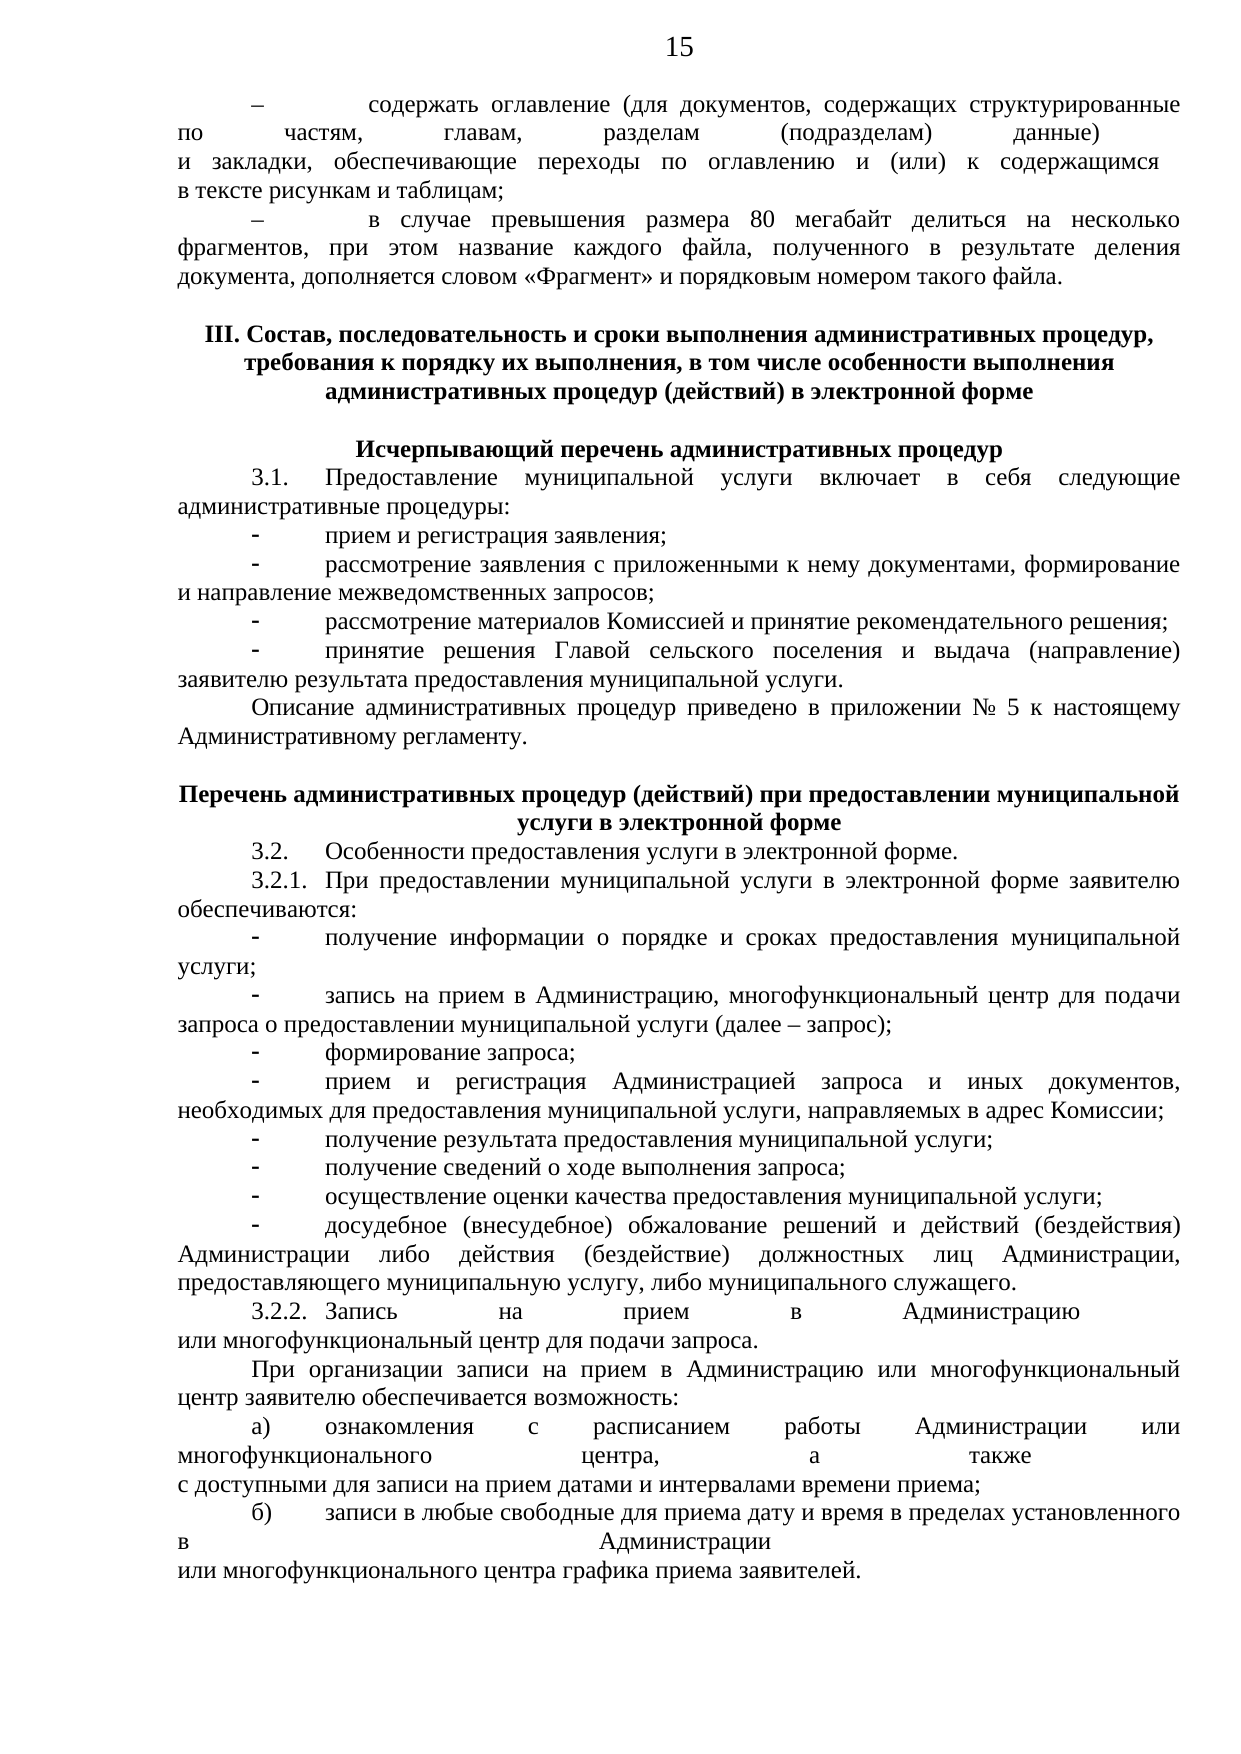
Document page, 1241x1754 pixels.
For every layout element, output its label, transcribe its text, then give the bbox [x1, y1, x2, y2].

list принятие решения Главой сельского поселения и выдача (направление) заявителю результата предоставления муниципальной услуги. [177, 635, 1181, 692]
list записи в любые свободные для приема дату и время в пределах установленного в Администрации или многофункционального центра графика приема заявителей. [177, 1497, 1181, 1584]
list ознакомления с расписанием работы Администрации или многофункционального центра, а также с доступными для записи на прием датами и интервалами времени приема; [177, 1411, 1181, 1497]
list Предоставление муниципальной услуги включает в себя следующие административные процедуры: [177, 462, 1181, 520]
list досудебное (внесудебное) обжалование решений и действий (бездействия) Администрации либо действия (бездействие) должностных лиц Администрации, предоставляющего муниципальную услугу, либо муниципального служащего. [177, 1210, 1181, 1296]
list в случае превышения размера 80 мегабайт делиться на несколько фрагментов, при этом название каждого файла, полученного в результате деления документа, дополняется словом «Фрагмент» и порядковым номером такого файла. [177, 204, 1181, 290]
list содержать оглавление (для документов, содержащих структурированные по частям, главам, разделам (подразделам) данные) и закладки, обеспечивающие переходы по оглавлению и (или) к содержащимся в тексте рисункам и таблицам; [177, 89, 1181, 204]
list Запись на прием в Администрацию или многофункциональный центр для подачи запроса. [177, 1296, 1181, 1354]
list При предоставлении муниципальной услуги в электронной форме заявителю обеспечиваются: [177, 865, 1181, 922]
list запись на прием в Администрацию, многофункциональный центр для подачи запроса о предоставлении муниципальной услуги (далее – запрос); [177, 980, 1181, 1037]
list рассмотрение материалов Комиссией и принятие рекомендательного решения; [177, 606, 1181, 635]
text Перечень административных процедур (действий) при предоставлении муниципальной услуги в электронной форме [177, 779, 1181, 836]
text III. Состав, последовательность и сроки выполнения административных процедур, требования к порядку их выполнения, в том числе особенности выполнения административных процедур (действий) в электронной форме [177, 319, 1181, 405]
text Описание административных процедур приведено в приложении № 5 к настоящему Административному регламенту. [177, 692, 1181, 750]
list Особенности предоставления услуги в электронной форме. [177, 836, 1181, 865]
list получение сведений о ходе выполнения запроса; [177, 1152, 1181, 1181]
list прием и регистрация Администрацией запроса и иных документов, необходимых для предоставления муниципальной услуги, направляемых в адрес Комиссии; [177, 1066, 1181, 1124]
list рассмотрение заявления с приложенными к нему документами, формирование и направление межведомственных запросов; [177, 549, 1181, 606]
text Исчерпывающий перечень административных процедур [177, 434, 1181, 462]
list формирование запроса; [177, 1037, 1181, 1066]
list прием и регистрация заявления; [177, 520, 1181, 549]
text При организации записи на прием в Администрацию или многофункциональный центр заявителю обеспечивается возможность: [177, 1354, 1181, 1411]
list получение информации о порядке и сроках предоставления муниципальной услуги; [177, 922, 1181, 980]
list осуществление оценки качества предоставления муниципальной услуги; [177, 1181, 1181, 1210]
list получение результата предоставления муниципальной услуги; [177, 1124, 1181, 1152]
